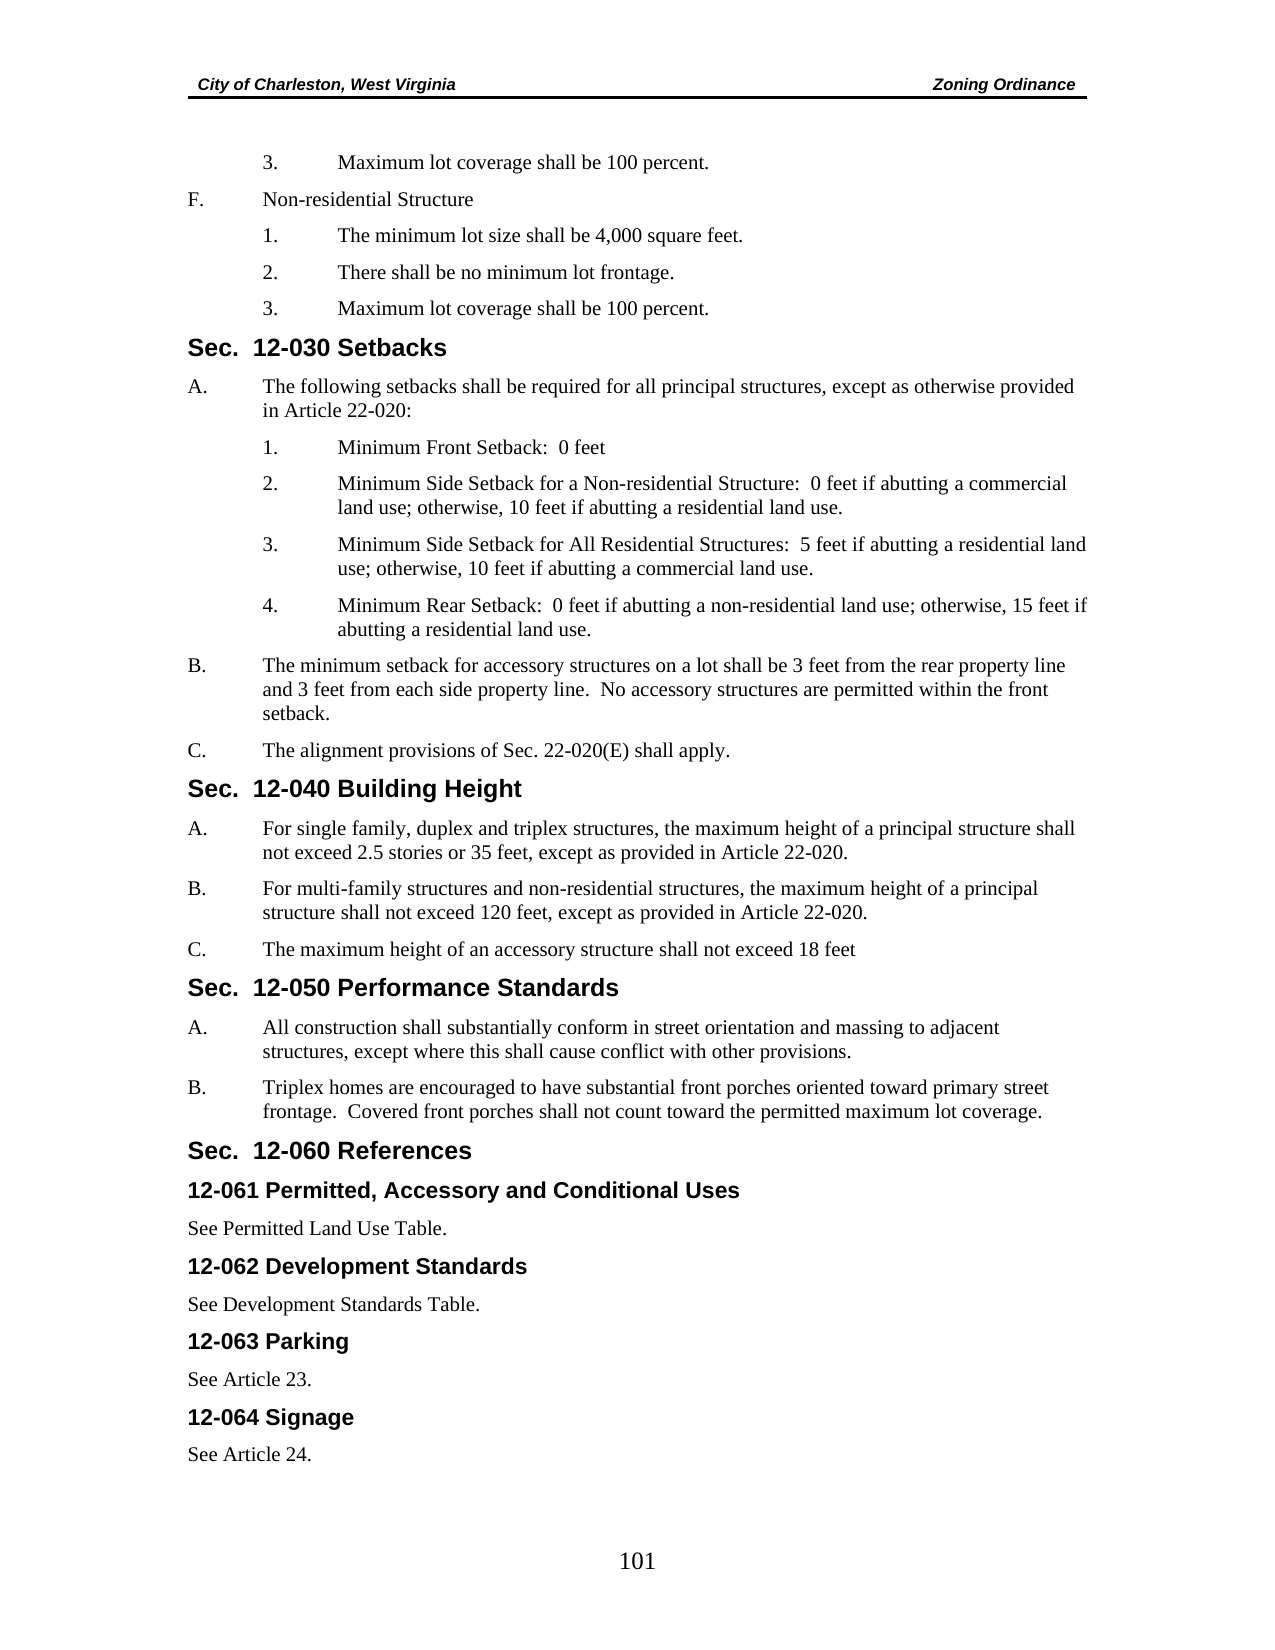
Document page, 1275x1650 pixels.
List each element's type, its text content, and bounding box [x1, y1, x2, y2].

text See Development Standards Table. [187, 1291, 1087, 1316]
list A. The following setbacks shall be required for all principal structures, except as otherwise provided in Article 22-020: [187, 374, 1087, 422]
list 1. The minimum lot size shall be 4,000 square feet. [262, 223, 1087, 247]
text 12-063 Parking [187, 1328, 1087, 1354]
list 3. Maximum lot coverage shall be 100 percent. [262, 296, 1087, 320]
list 4. Minimum Rear Setback: 0 feet if abutting a non-residential land use; otherwise, 15 feet if abutting a residential land use. [262, 592, 1087, 641]
text Sec. 12-030 Setbacks [187, 333, 1087, 362]
list C. The maximum height of an accessory structure shall not exceed 18 feet [187, 937, 1087, 961]
text See Article 23. [187, 1367, 1087, 1391]
list 1. Minimum Front Setback: 0 feet [262, 435, 1087, 459]
text Sec. 12-050 Performance Standards [187, 973, 1087, 1002]
list B. For multi-family structures and non-residential structures, the maximum height of a principal structure shall not exceed 120 feet, except as provided in Article 22-020. [187, 876, 1087, 924]
list 2. Minimum Side Setback for a Non-residential Structure: 0 feet if abutting a commercial land use; otherwise, 10 feet if abutting a residential land use. [262, 471, 1087, 519]
text 12-064 Signage [187, 1403, 1087, 1430]
list B. Triplex homes are encouraged to have substantial front porches oriented toward primary street frontage. Covered front porches shall not count toward the permitted maximum lot coverage. [187, 1075, 1087, 1123]
list C. The alignment provisions of Sec. 22-020(E) shall apply. [187, 738, 1087, 762]
text Sec. 12-040 Building Height [187, 774, 1087, 803]
text F. Non-residential Structure [187, 187, 1087, 211]
text 12-061 Permitted, Accessory and Conditional Uses [187, 1177, 1087, 1203]
text 12-062 Development Standards [187, 1253, 1087, 1279]
text See Permitted Land Use Table. [187, 1216, 1087, 1240]
list 2. There shall be no minimum lot frontage. [262, 260, 1087, 284]
text Sec. 12-060 References [187, 1136, 1087, 1165]
list 3. Minimum Side Setback for All Residential Structures: 5 feet if abutting a residential land use; otherwise, 10 feet if abutting a commercial land use. [262, 532, 1087, 580]
list A. All construction shall substantially conform in street orientation and massing to adjacent structures, except where this shall cause conflict with other provisions. [187, 1015, 1087, 1063]
list B. The minimum setback for accessory structures on a lot shall be 3 feet from the rear property line and 3 feet from each side property line. No accessory structures are permitted within the front setback. [187, 653, 1087, 725]
list 3. Maximum lot coverage shall be 100 percent. [262, 150, 1087, 174]
text See Article 24. [187, 1442, 1087, 1466]
list A. For single family, duplex and triplex structures, the maximum height of a principal structure shall not exceed 2.5 stories or 35 feet, except as provided in Article 22-020. [187, 816, 1087, 864]
